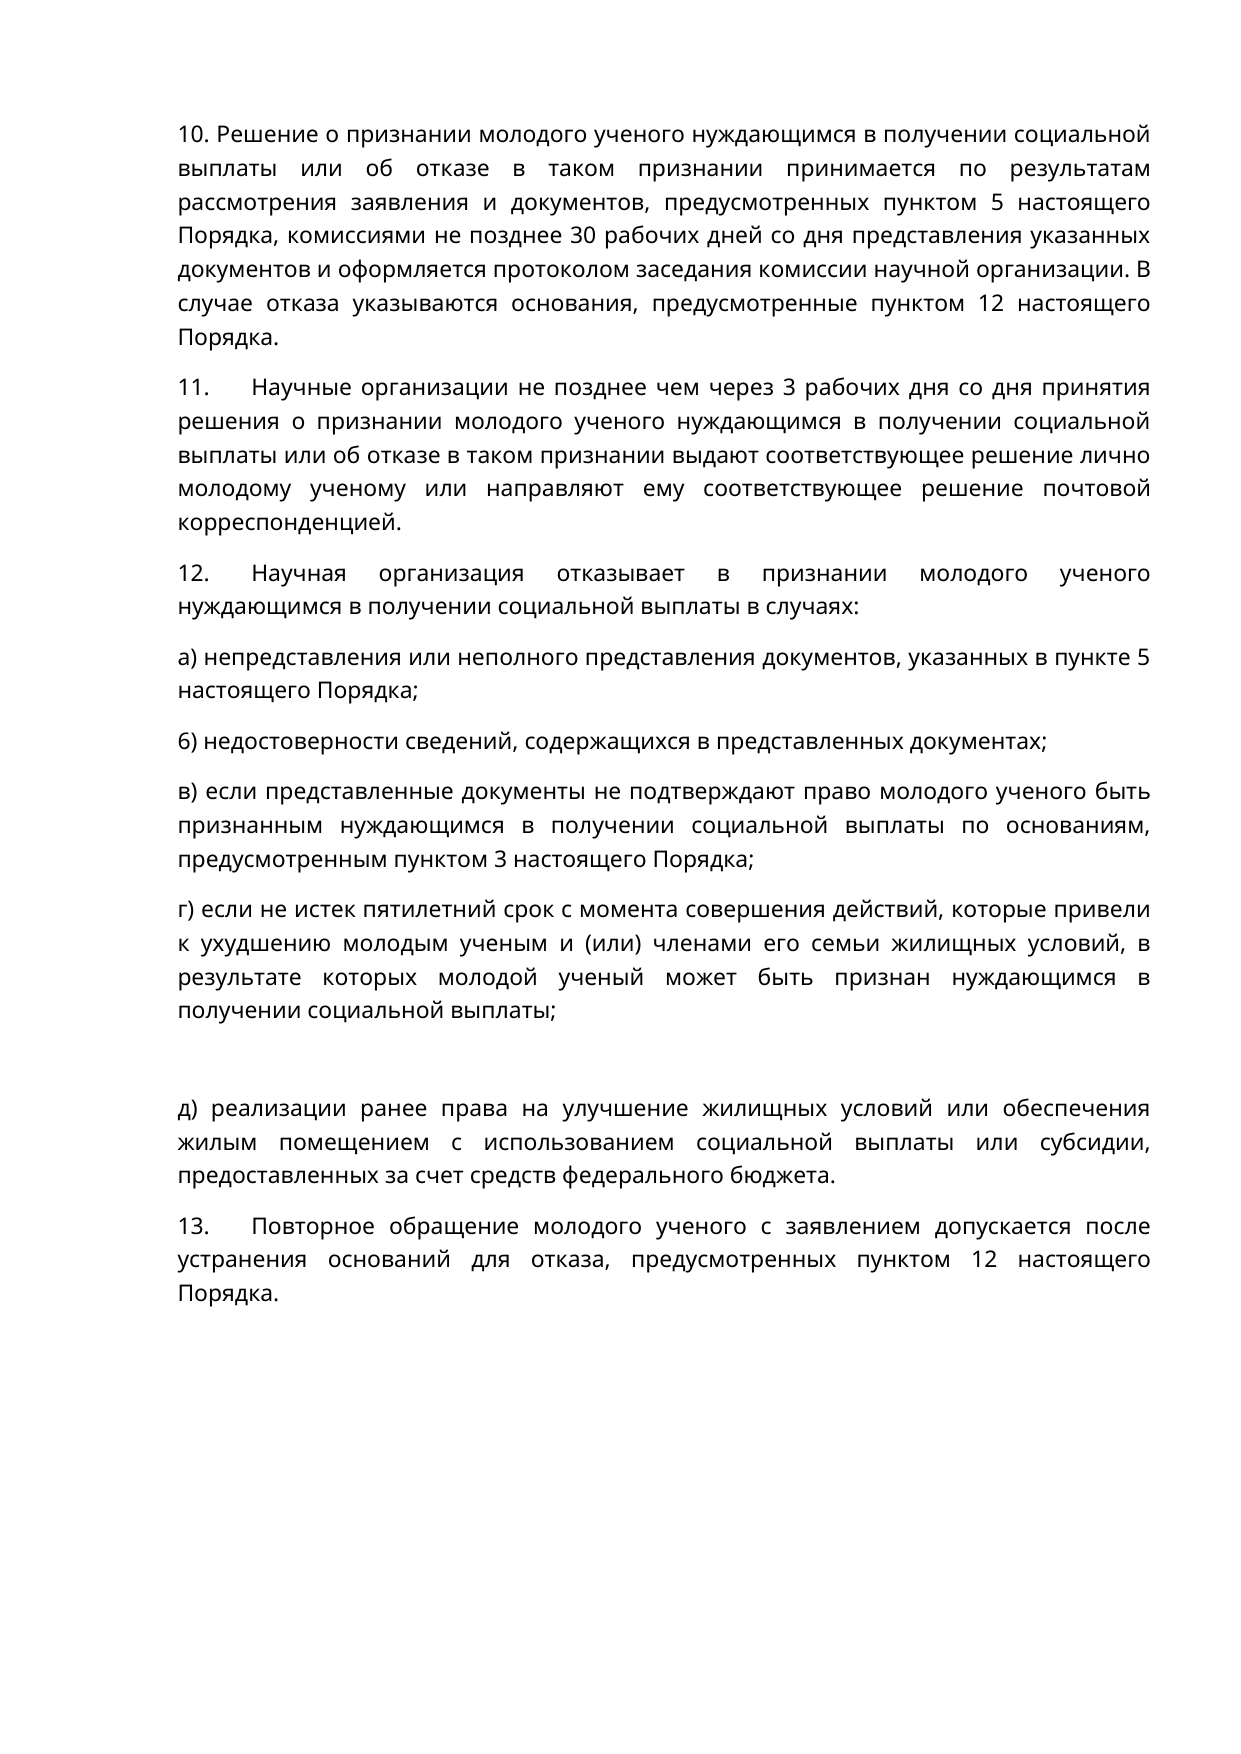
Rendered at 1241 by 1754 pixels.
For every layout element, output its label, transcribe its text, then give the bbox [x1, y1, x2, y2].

text г) если не истек пятилетний срок с момента совершения действий, которые привели к ухудшению молодым ученым и (или) членами его семьи жилищных условий, в результате которых молодой ученый может быть признан нуждающимся в получении социальной выплаты; [177, 893, 1152, 1026]
text д) реализации ранее права на улучшение жилищных условий или обеспечения жилым помещением с использованием социальной выплаты или субсидии, предоставленных за счет средств федерального бюджета. [177, 1092, 1152, 1190]
text в) если представленные документы не подтверждают право молодого ученого быть признанным нуждающимся в получении социальной выплаты по основаниям, предусмотренным пунктом 3 настоящего Порядка; [177, 775, 1152, 874]
text 12. Научная организация отказывает в признании молодого ученого нуждающимся в получении социальной выплаты в случаях: [177, 556, 1152, 621]
text 6) недостоверности сведений, содержащихся в представленных документах; [177, 725, 1152, 756]
text а) непредставления или неполного представления документов, указанных в пункте 5 настоящего Порядка; [177, 641, 1152, 706]
text 11. Научные организации не позднее чем через 3 рабочих дня со дня принятия решения о признании молодого ученого нуждающимся в получении социальной выплаты или об отказе в таком признании выдают соответствующее решение лично молодому ученому или направляют ему соответствующее решение почтовой корреспонденцией. [177, 371, 1152, 537]
text 13. Повторное обращение молодого ученого с заявлением допускается после устранения оснований для отказа, предусмотренных пунктом 12 настоящего Порядка. [177, 1209, 1152, 1308]
text 10. Решение о признании молодого ученого нуждающимся в получении социальной выплаты или об отказе в таком признании принимается по результатам рассмотрения заявления и документов, предусмотренных пунктом 5 настоящего Порядка, комиссиями не позднее 30 рабочих дней со дня представления указанных документов и оформляется протоколом заседания комиссии научной организации. В случае отказа указываются основания, предусмотренные пунктом 12 настоящего Порядка. [177, 118, 1152, 352]
